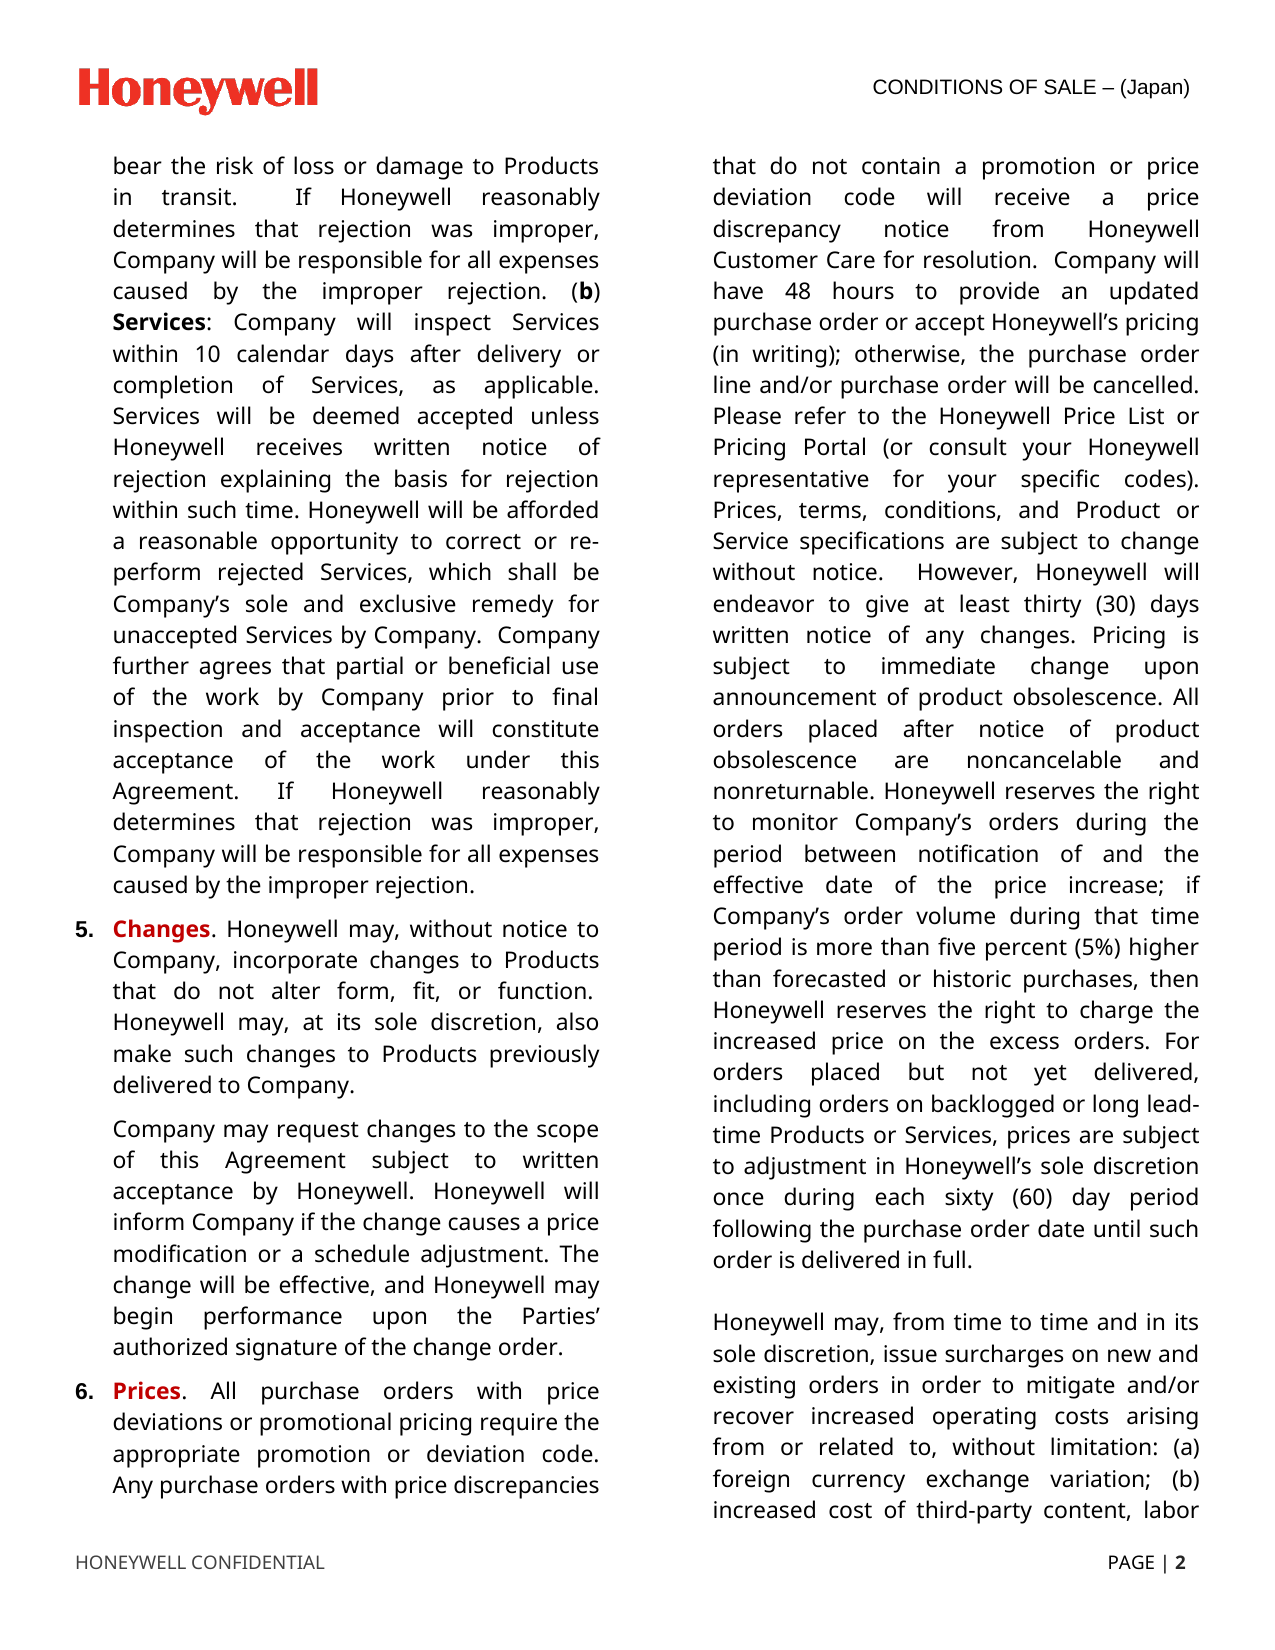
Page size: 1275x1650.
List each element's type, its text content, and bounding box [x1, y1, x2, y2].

text Company may request changes to the scope of this Agreement subject to written acceptance by Honeywell. Honeywell will inform Company if the change causes a price modification or a schedule adjustment. The change will be effective, and Honeywell may begin performance upon the Parties’ authorized signature of the change order. [112, 1112, 600, 1362]
list Prices. All purchase orders with price deviations or promotional pricing require the appropriate promotion or deviation code. Any purchase orders with price discrepancies that do not contain a promotion or price deviation code will receive a price discrepancy notice from Honeywell Customer Care for resolution. Company will have 48 hours to provide an updated purchase order or accept Honeywell’s pricing (in writing); otherwise, the purchase order line and/or purchase order will be cancelled. Please refer to the Honeywell Price List or Pricing Portal (or consult your Honeywell representative for your specific codes). Prices, terms, conditions, and Product or Service specifications are subject to change without notice. However, Honeywell will endeavor to give at least thirty (30) days written notice of any changes. Pricing is subject to immediate change upon announcement of product obsolescence. All orders placed after notice of product obsolescence are noncancelable and nonreturnable. Honeywell reserves the right to monitor Company’s orders during the period between notification of and the effective date of the price increase; if Company’s order volume during that time period is more than five percent (5%) higher than forecasted or historic purchases, then Honeywell reserves the right to charge the increased price on the excess orders. For orders placed but not yet delivered, including orders on backlogged or long lead-time Products or Services, prices are subject to adjustment in Honeywell’s sole discretion once during each sixty (60) day period following the purchase order date until such order is delivered in full. [675, 150, 1200, 1275]
list Changes. Honeywell may, without notice to Company, incorporate changes to Products that do not alter form, fit, or function. Honeywell may, at its sole discretion, also make such changes to Products previously delivered to Company. [75, 912, 600, 1100]
picture [75, 42, 341, 138]
